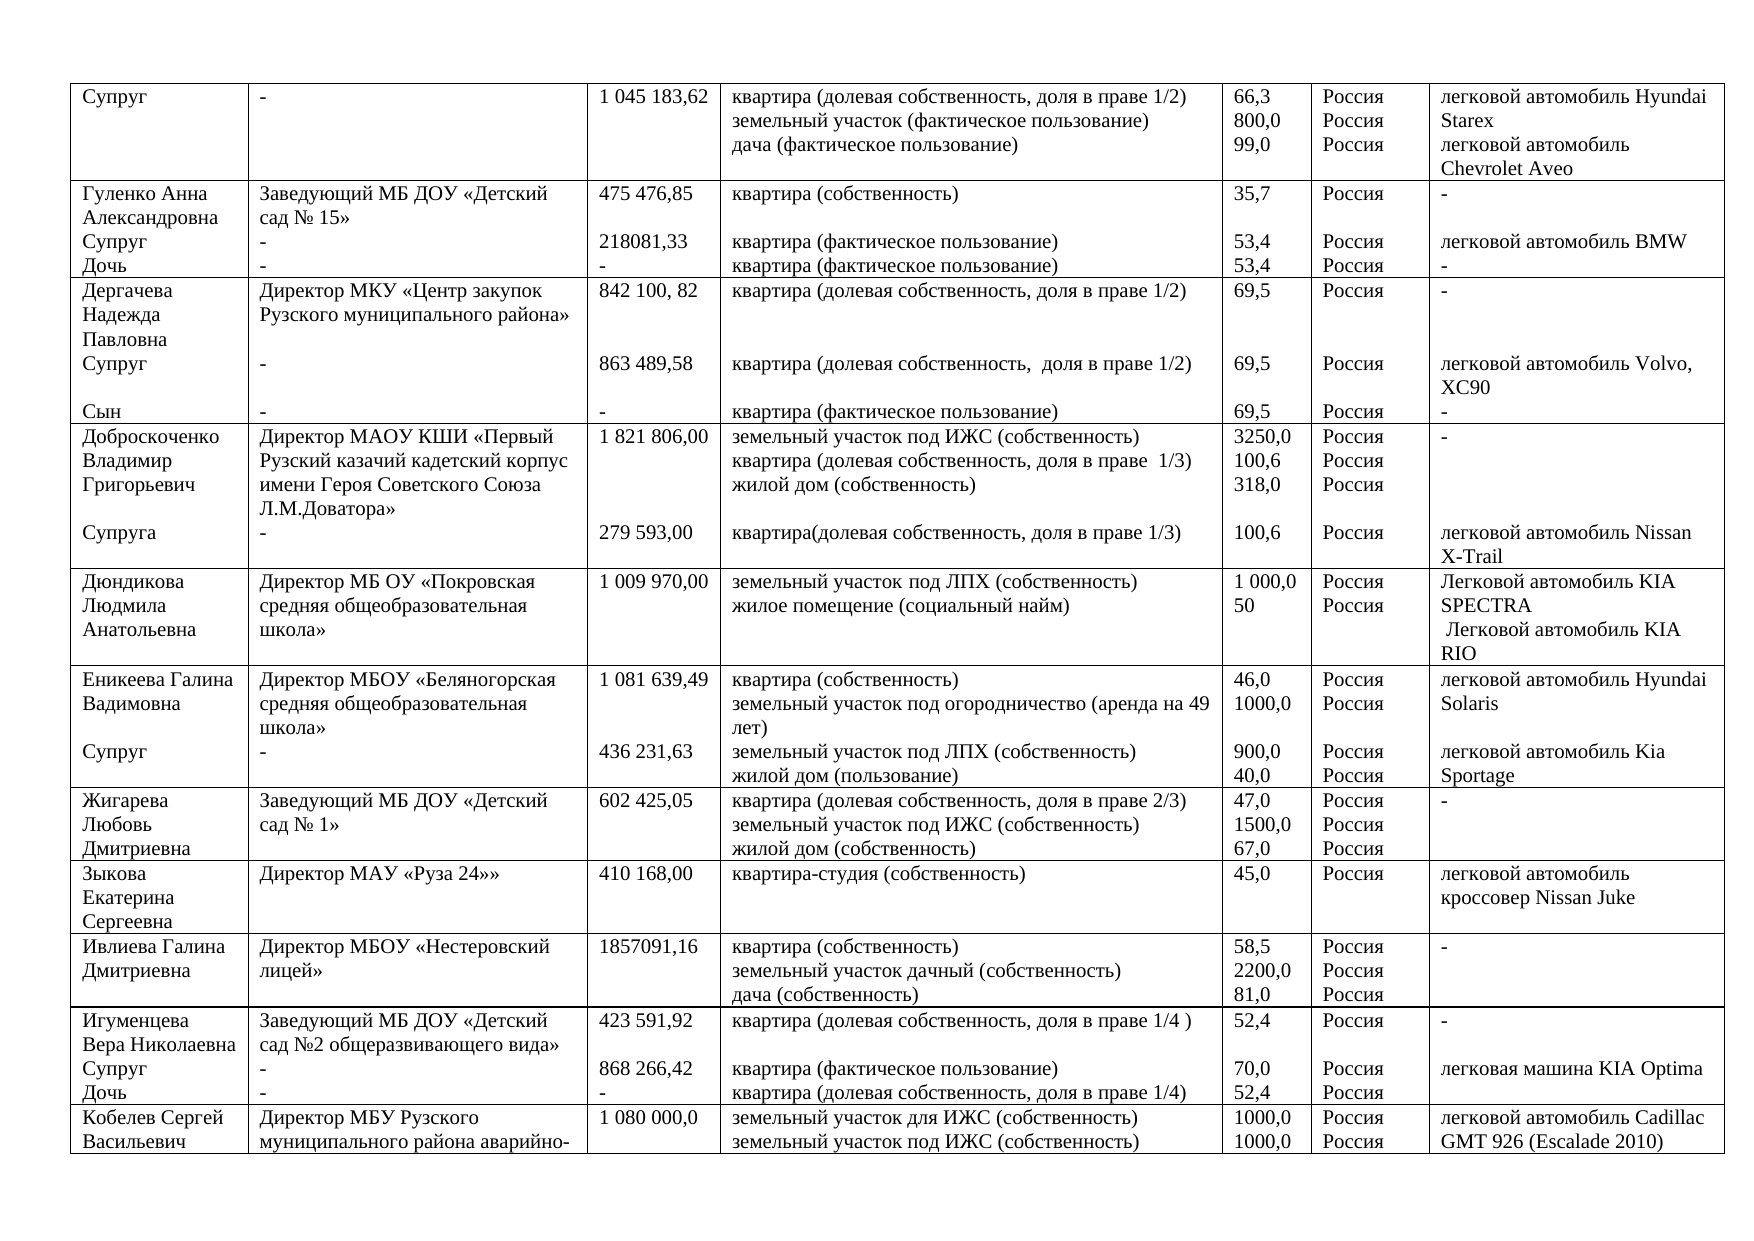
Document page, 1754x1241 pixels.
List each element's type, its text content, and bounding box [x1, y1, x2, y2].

table_cell 602 425,05 [588, 788, 720, 860]
table_cell 1 000,0 50 [1223, 569, 1311, 665]
table_cell Директор МАОУ КШИ «Первый Рузский казачий кадетский корпус имени Героя Советского Союза Л.М.Доватора» - [249, 424, 587, 568]
table_cell 45,0 [1223, 861, 1311, 933]
table_cell - легковой автомобиль BMW - [1430, 181, 1724, 277]
table_cell Заведующий МБ ДОУ «Детский сад № 1» [249, 788, 587, 860]
table_cell 1857091,16 [588, 934, 720, 1006]
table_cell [1223, 84, 1311, 180]
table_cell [721, 84, 1222, 180]
table_cell Директор МАУ «Руза 24»» [249, 861, 587, 933]
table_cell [249, 1105, 587, 1153]
table_cell Дергачева Надежда Павловна Супруг Сын [71, 278, 248, 423]
table_cell квартира (собственность) земельный участок под огородничество (аренда на 49 лет) земельный участок под ЛПХ (собственность) жилой дом (пользование) [721, 666, 1222, 787]
table_cell 52,4 70,0 52,4 [1223, 1008, 1311, 1104]
table_cell земельный участок под ЛПХ (собственность) жилое помещение (социальный найм) [721, 569, 1222, 665]
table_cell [1430, 84, 1724, 180]
table_cell квартира (собственность) земельный участок дачный (собственность) дача (собственность) [721, 934, 1222, 1006]
table_cell квартира (собственность) квартира (фактическое пользование) квартира (фактическое пользование) [721, 181, 1222, 277]
table_cell Директор МБ ОУ «Покровская средняя общеобразовательная школа» [249, 569, 587, 665]
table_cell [71, 1105, 248, 1153]
table_cell Директор МКУ «Центр закупок Рузского муниципального района» - - [249, 278, 587, 423]
table_cell Россия Россия Россия [1312, 788, 1429, 860]
table_cell 47,0 1500,0 67,0 [1223, 788, 1311, 860]
table_cell 35,7 53,4 53,4 [1223, 181, 1311, 277]
table_cell квартира (долевая собственность, доля в праве 1/2) квартира (долевая собственность, доля в праве 1/2) квартира (фактическое пользование) [721, 278, 1222, 423]
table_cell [1312, 1105, 1429, 1153]
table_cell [1312, 84, 1429, 180]
table_cell 410 168,00 [588, 861, 720, 933]
table_cell 842 100, 82 863 489,58 - [588, 278, 720, 423]
table_cell 58,5 2200,0 81,0 [1223, 934, 1311, 1006]
table_cell Игуменцева Вера Николаевна Супруг Дочь [71, 1008, 248, 1104]
table_cell 3250,0 100,6 318,0 100,6 [1223, 424, 1311, 568]
table_cell - легковой автомобиль Nissan X-Trail [1430, 424, 1724, 568]
table_cell - [1430, 934, 1724, 1006]
table_cell 1 009 970,00 [588, 569, 720, 665]
table_cell легковой автомобиль кроссовер Nissan Juke [1430, 861, 1724, 933]
table_cell Заведующий МБ ДОУ «Детский сад № 15» - - [249, 181, 587, 277]
table_cell 1 821 806,00 279 593,00 [588, 424, 720, 568]
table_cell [1430, 1105, 1724, 1153]
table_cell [721, 1105, 1222, 1153]
table_cell Легковой автомобиль KIA SPECTRA Легковой автомобиль KIA RIO [1430, 569, 1724, 665]
table_cell Директор МБОУ «Нестеровский лицей» [249, 934, 587, 1006]
table_cell Жигарева Любовь Дмитриевна [71, 788, 248, 860]
table_cell Дюндикова Людмила Анатольевна [71, 569, 248, 665]
table_cell Россия Россия Россия [1312, 278, 1429, 423]
table_cell 423 591,92 868 266,42 - [588, 1008, 720, 1104]
table_cell 475 476,85 218081,33 - [588, 181, 720, 277]
table_cell 46,0 1000,0 900,0 40,0 [1223, 666, 1311, 787]
table_cell Зыкова Екатерина Сергеевна [71, 861, 248, 933]
table_cell - [1430, 788, 1724, 860]
table_cell Заведующий МБ ДОУ «Детский сад №2 общеразвивающего вида» - - [249, 1008, 587, 1104]
table_cell Доброскоченко Владимир Григорьевич Супруга [71, 424, 248, 568]
table_cell Ивлиева Галина Дмитриевна [71, 934, 248, 1006]
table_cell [71, 84, 248, 180]
table_cell 69,5 69,5 69,5 [1223, 278, 1311, 423]
table_cell 1 081 639,49 436 231,63 [588, 666, 720, 787]
table_cell Россия Россия [1312, 569, 1429, 665]
table_cell легковой автомобиль Hyundai Solaris легковой автомобиль Kia Sportage [1430, 666, 1724, 787]
table_cell Россия Россия Россия [1312, 934, 1429, 1006]
table_cell Гуленко Анна Александровна Супруг Дочь [71, 181, 248, 277]
table_cell квартира (долевая собственность, доля в праве 2/3) земельный участок под ИЖС (собственность) жилой дом (собственность) [721, 788, 1222, 860]
table_cell земельный участок под ИЖС (собственность) квартира (долевая собственность, доля в праве 1/3) жилой дом (собственность) квартира(долевая собственность, доля в праве 1/3) [721, 424, 1222, 568]
table_cell Россия [1312, 861, 1429, 933]
table_cell Россия Россия Россия Россия [1312, 424, 1429, 568]
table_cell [1223, 1105, 1311, 1153]
table_cell квартира (долевая собственность, доля в праве 1/4 ) квартира (фактическое пользование) квартира (долевая собственность, доля в праве 1/4) [721, 1008, 1222, 1104]
table_cell квартира-студия (собственность) [721, 861, 1222, 933]
table_cell - легковая машина KIA Optima [1430, 1008, 1724, 1104]
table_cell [588, 84, 720, 180]
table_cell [588, 1105, 720, 1153]
table_cell - легковой автомобиль Volvo, XC90 - [1430, 278, 1724, 423]
table_cell Директор МБОУ «Беляногорская средняя общеобразовательная школа» - [249, 666, 587, 787]
table_cell Россия Россия Россия [1312, 181, 1429, 277]
table_cell Россия Россия Россия Россия [1312, 666, 1429, 787]
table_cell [249, 84, 587, 180]
table_cell Еникеева Галина Вадимовна Супруг [71, 666, 248, 787]
table_cell Россия Россия Россия [1312, 1008, 1429, 1104]
